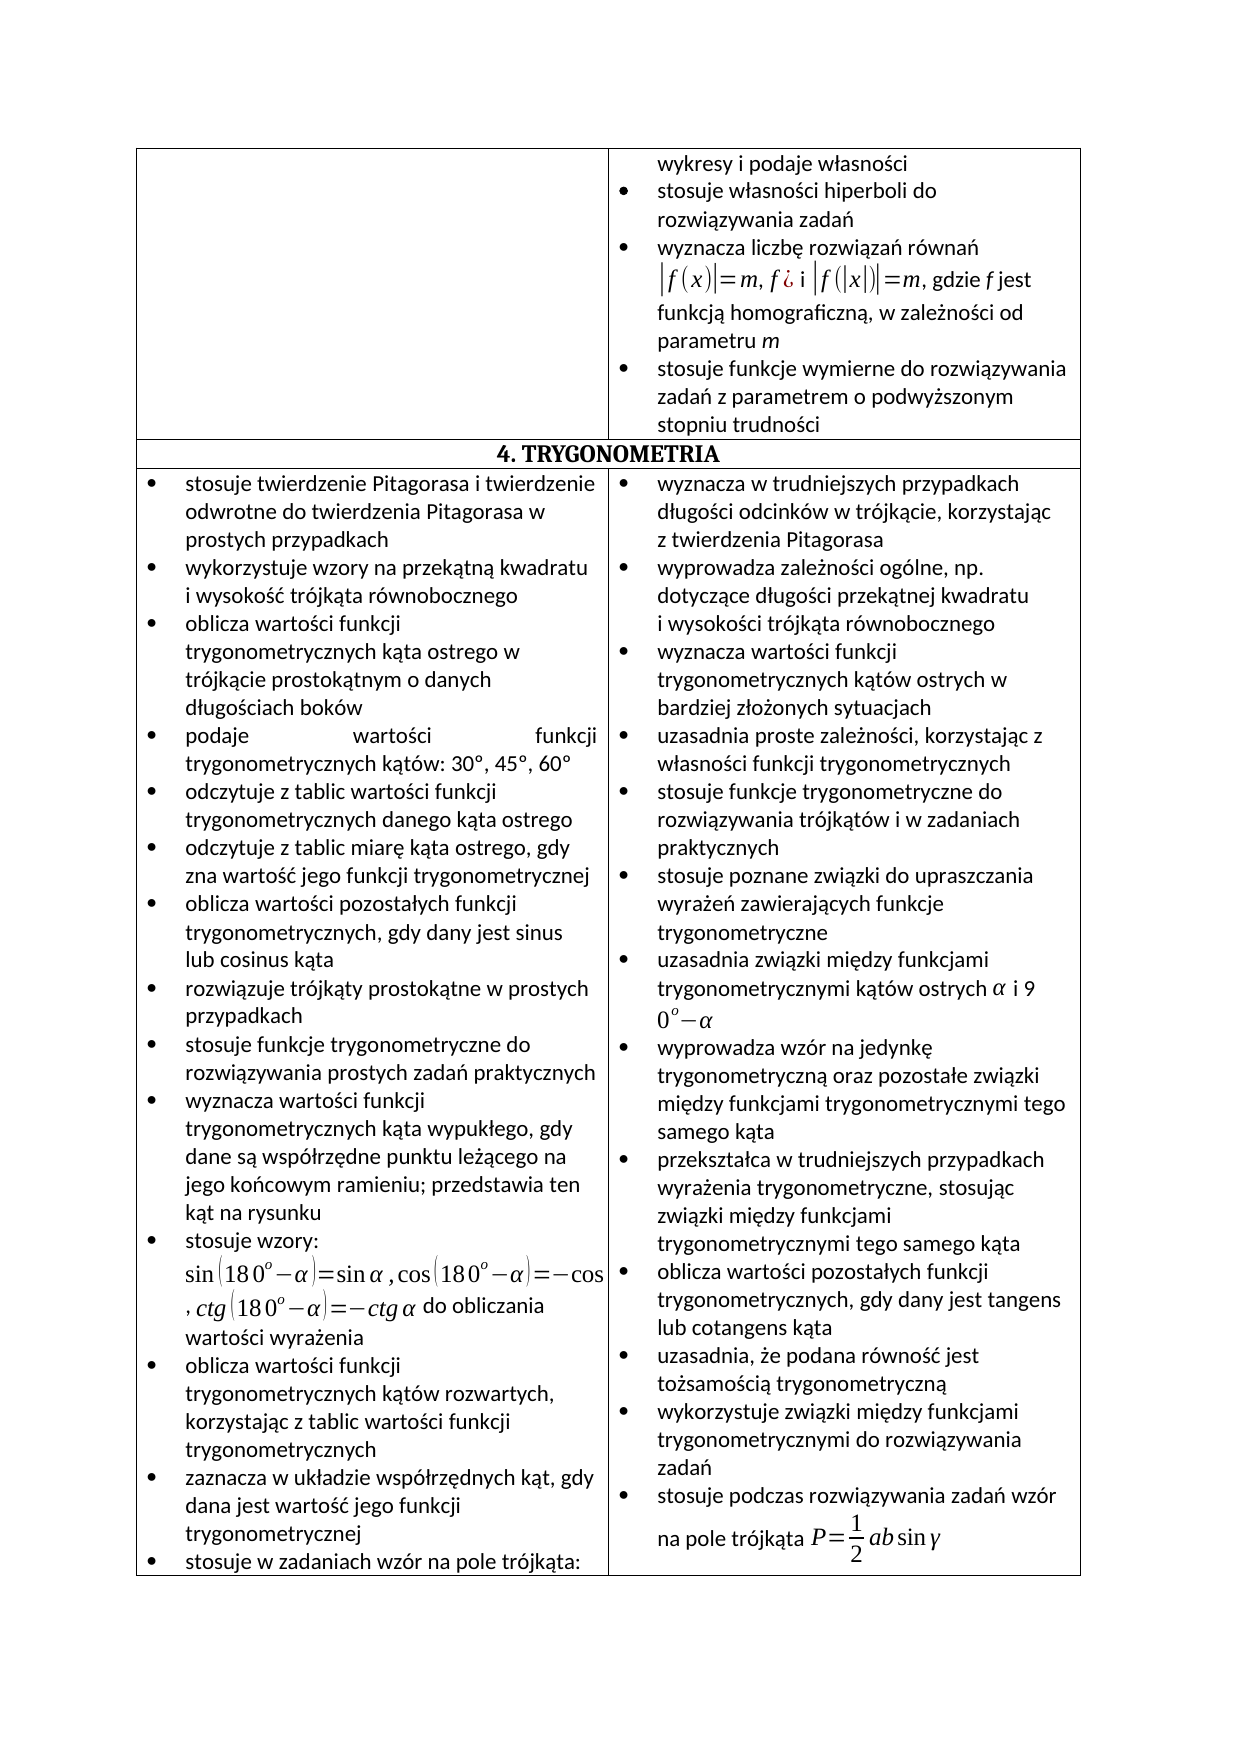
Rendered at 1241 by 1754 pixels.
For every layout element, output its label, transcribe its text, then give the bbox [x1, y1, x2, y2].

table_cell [137, 149, 608, 438]
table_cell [137, 469, 608, 1575]
table_cell 4. TRYGONOMETRIA [137, 440, 1080, 468]
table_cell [609, 469, 1080, 1575]
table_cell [609, 149, 1080, 438]
